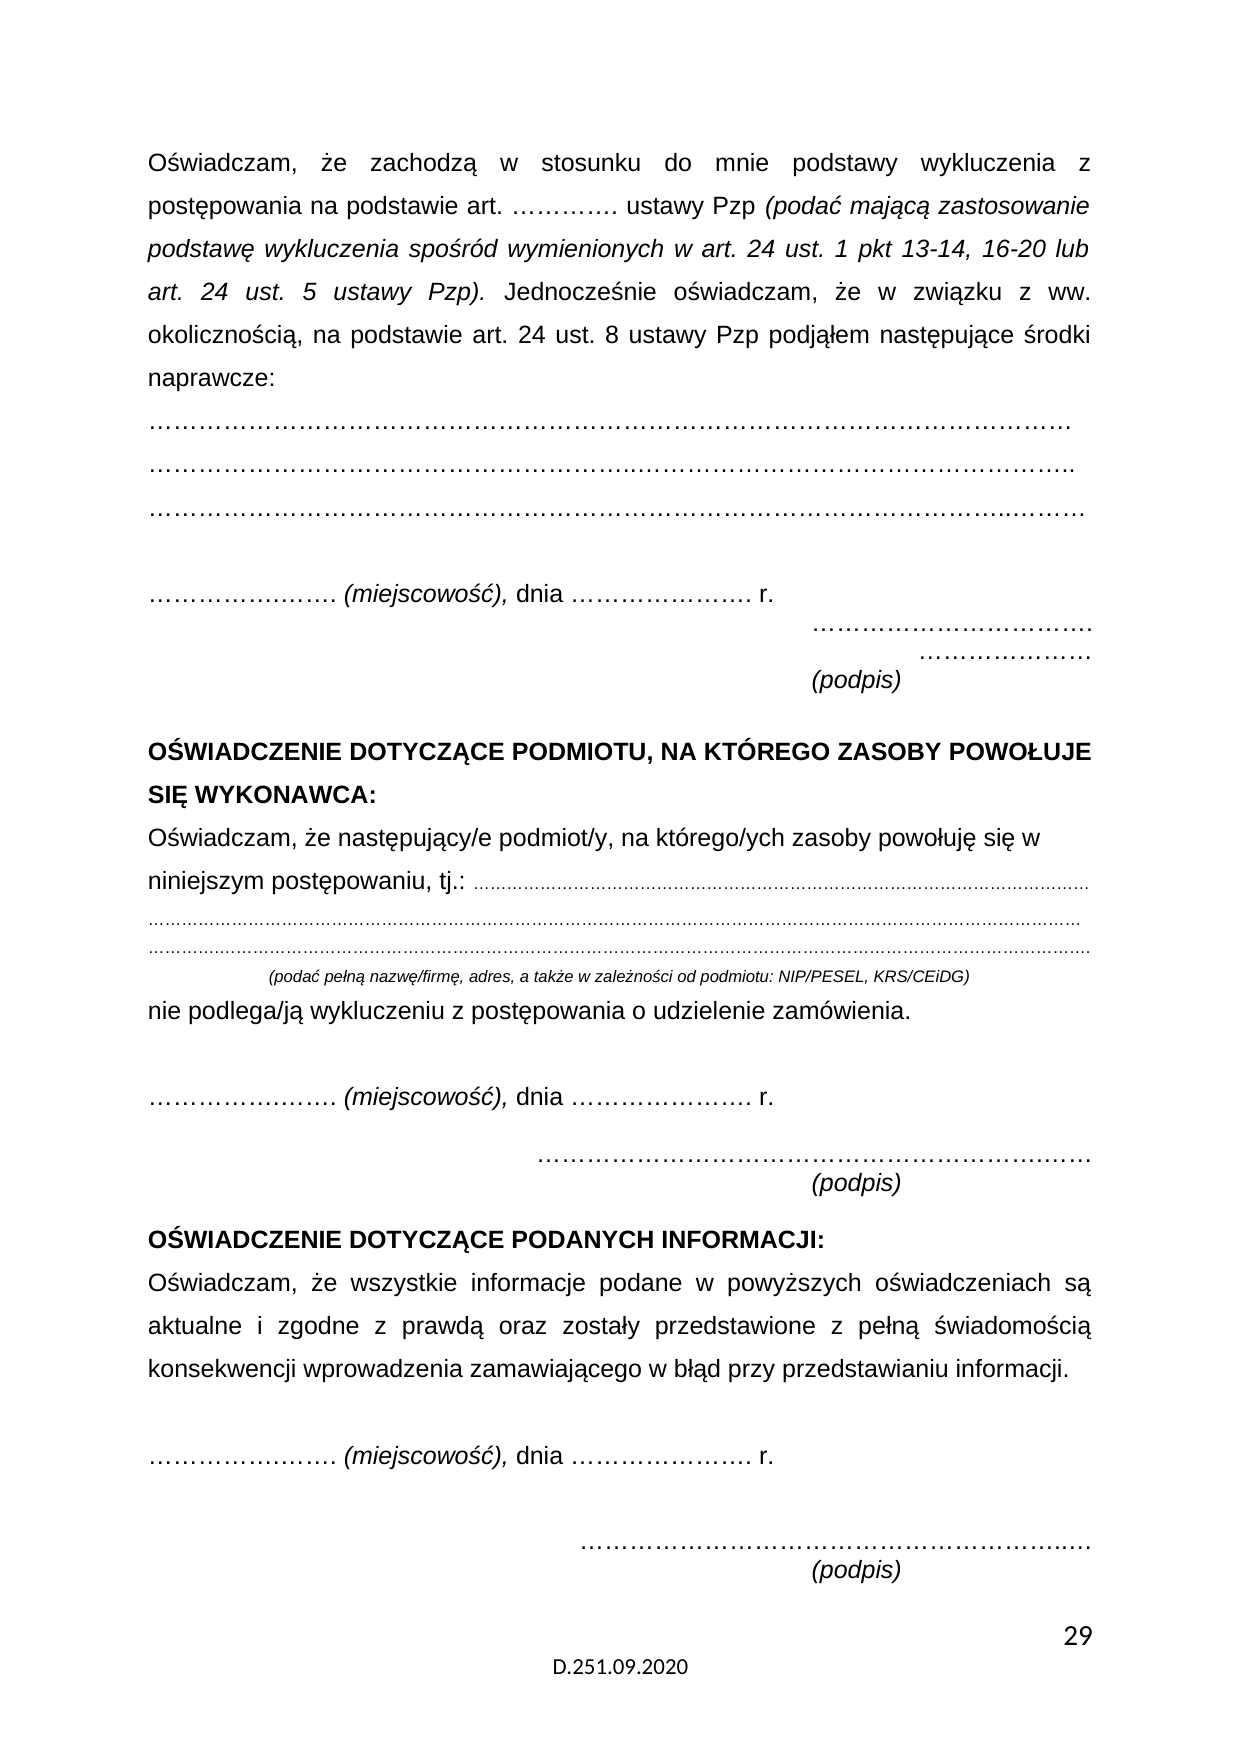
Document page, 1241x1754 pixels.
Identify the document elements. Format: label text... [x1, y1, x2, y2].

text Oświadczam, że następujący/e podmiot/y, na którego/ych zasoby powołuję się w niniejszym postępowaniu, tj.: ………………………………………………………………………………………………… [148, 823, 1093, 895]
text (podpis) [738, 1555, 1093, 1584]
text Oświadczam, że zachodzą w stosunku do mnie podstawy wykluczenia z postępowania na podstawie art. …………. ustawy Pzp (podać mającą zastosowanie podstawę wykluczenia spośród wymienionych w art. 24 ust. 1 pkt 13-14, 16-20 lub art. 24 ust. 5 ustawy Pzp). Jednocześnie oświadczam, że w związku z ww. okolicznością, na podstawie art. 24 ust. 8 ustawy Pzp podjąłem następujące środki naprawcze: ……………………………………………………………………………………………………………………………………………………..…………………………………………….. [148, 148, 1093, 478]
text (podać pełną nazwę/firmę, adres, a także w zależności od podmiotu: NIP/PESEL, KRS/CEiDG) [148, 967, 1093, 986]
text …………………………………………………..… [148, 1498, 1093, 1555]
text nie podlega/ją wykluczeniu z postępowania o udzielenie zamówienia. [148, 996, 1093, 1024]
text (podpis) [738, 665, 1093, 694]
text ……………………………………………………………………………………………………………………………………………………………….…………………………………………………………………………………………………………………………………………. [148, 909, 1093, 957]
text (podpis) [738, 1167, 1093, 1196]
text …………………………………………………………………………………………..……… [148, 493, 1093, 521]
text OŚWIADCZENIE DOTYCZĄCE PODANYCH INFORMACJI: [148, 1225, 1093, 1254]
text …………………………….………………… [148, 608, 1093, 665]
text Oświadczam, że wszystkie informacje podane w powyższych oświadczeniach są aktualne i zgodne z prawdą oraz zostały przedstawione z pełną świadomością konsekwencji wprowadzenia zamawiającego w błąd przy przedstawianiu informacji. [148, 1268, 1093, 1383]
text …………………………………………………….…… [148, 1111, 1093, 1167]
text …………….……. (miejscowość), dnia …………………. r. [148, 579, 1093, 608]
text …………….……. (miejscowość), dnia …………………. r. [148, 1441, 1093, 1469]
text …………….……. (miejscowość), dnia …………………. r. [148, 1082, 1093, 1111]
text OŚWIADCZENIE DOTYCZĄCE PODMIOTU, NA KTÓREGO ZASOBY POWOŁUJE SIĘ WYKONAWCA: [148, 737, 1093, 809]
